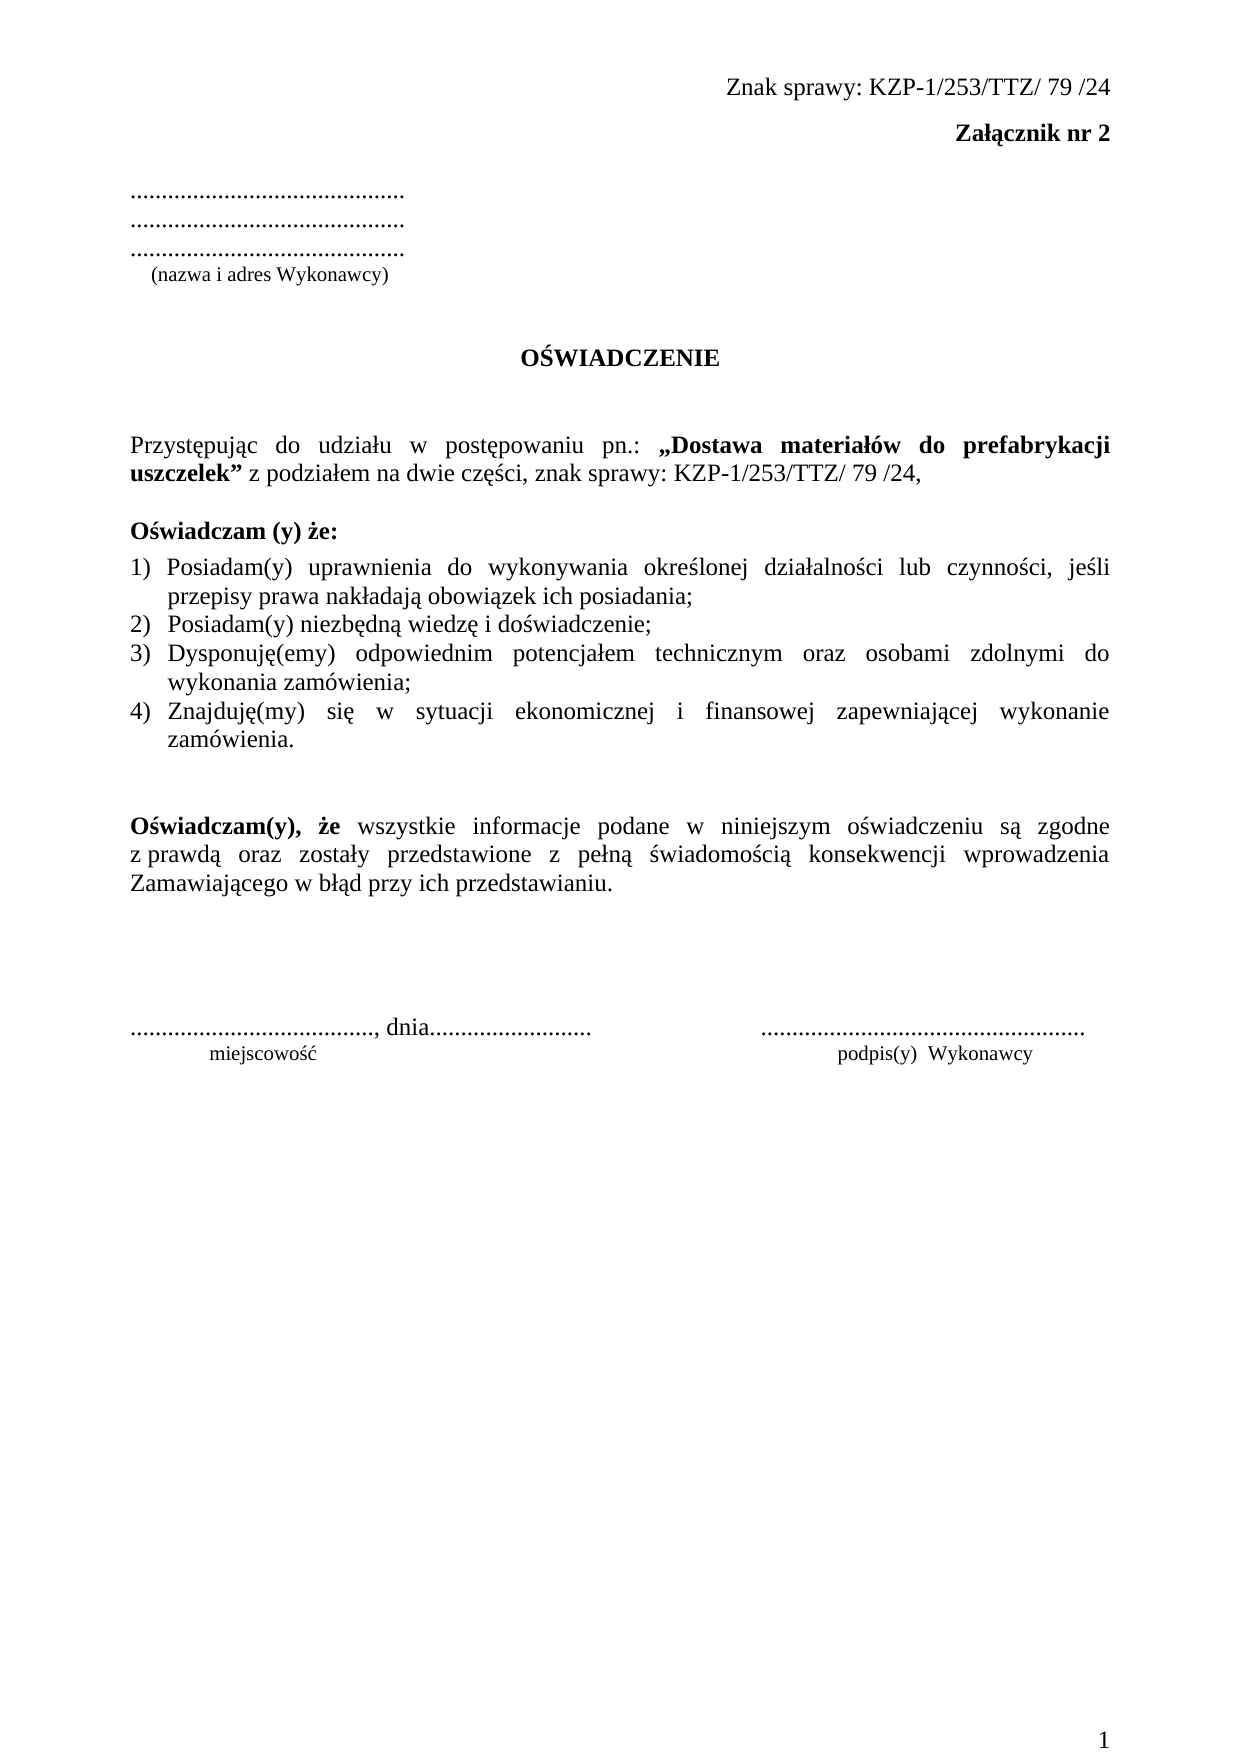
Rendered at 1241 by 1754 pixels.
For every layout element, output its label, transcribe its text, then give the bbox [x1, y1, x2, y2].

text Przystępując do udziału w postępowaniu pn.: „Dostawa materiałów do prefabrykacji uszczelek” z podziałem na dwie części, znak sprawy: KZP-1/253/TTZ/ 79 /24, [130, 430, 1110, 487]
text 1) Posiadam(y) uprawnienia do wykonywania określonej działalności lub czynności, jeśli przepisy prawa nakładają obowiązek ich posiadania; [130, 552, 1110, 609]
text Oświadczam(y), że wszystkie informacje podane w niniejszym oświadczeniu są zgodne z prawdą oraz zostały przedstawione z pełną świadomością konsekwencji wprowadzenia Zamawiającego w błąd przy ich przedstawianiu. [130, 811, 1110, 897]
text 4) Znajduję(my) się w sytuacji ekonomicznej i finansowej zapewniającej wykonanie zamówienia. [130, 696, 1110, 753]
text 3) Dysponuję(emy) odpowiednim potencjałem technicznym oraz osobami zdolnymi do wykonania zamówienia; [130, 638, 1110, 696]
text Załącznik nr 2 [805, 118, 1110, 147]
text miejscowość podpis(y) Wykonawcy [167, 1041, 1110, 1065]
text ............................................ [130, 176, 1110, 204]
text (nazwa i adres Wykonawcy) [130, 262, 1110, 286]
text ......................................., dnia.......................... .................................................... [130, 1012, 1110, 1041]
text OŚWIADCZENIE [130, 343, 1110, 372]
text Oświadczam (y) że: [130, 516, 1110, 545]
text ............................................ [130, 204, 1110, 233]
text ............................................ [130, 233, 1110, 262]
text 2) Posiadam(y) niezbędną wiedzę i doświadczenie; [130, 609, 1110, 638]
